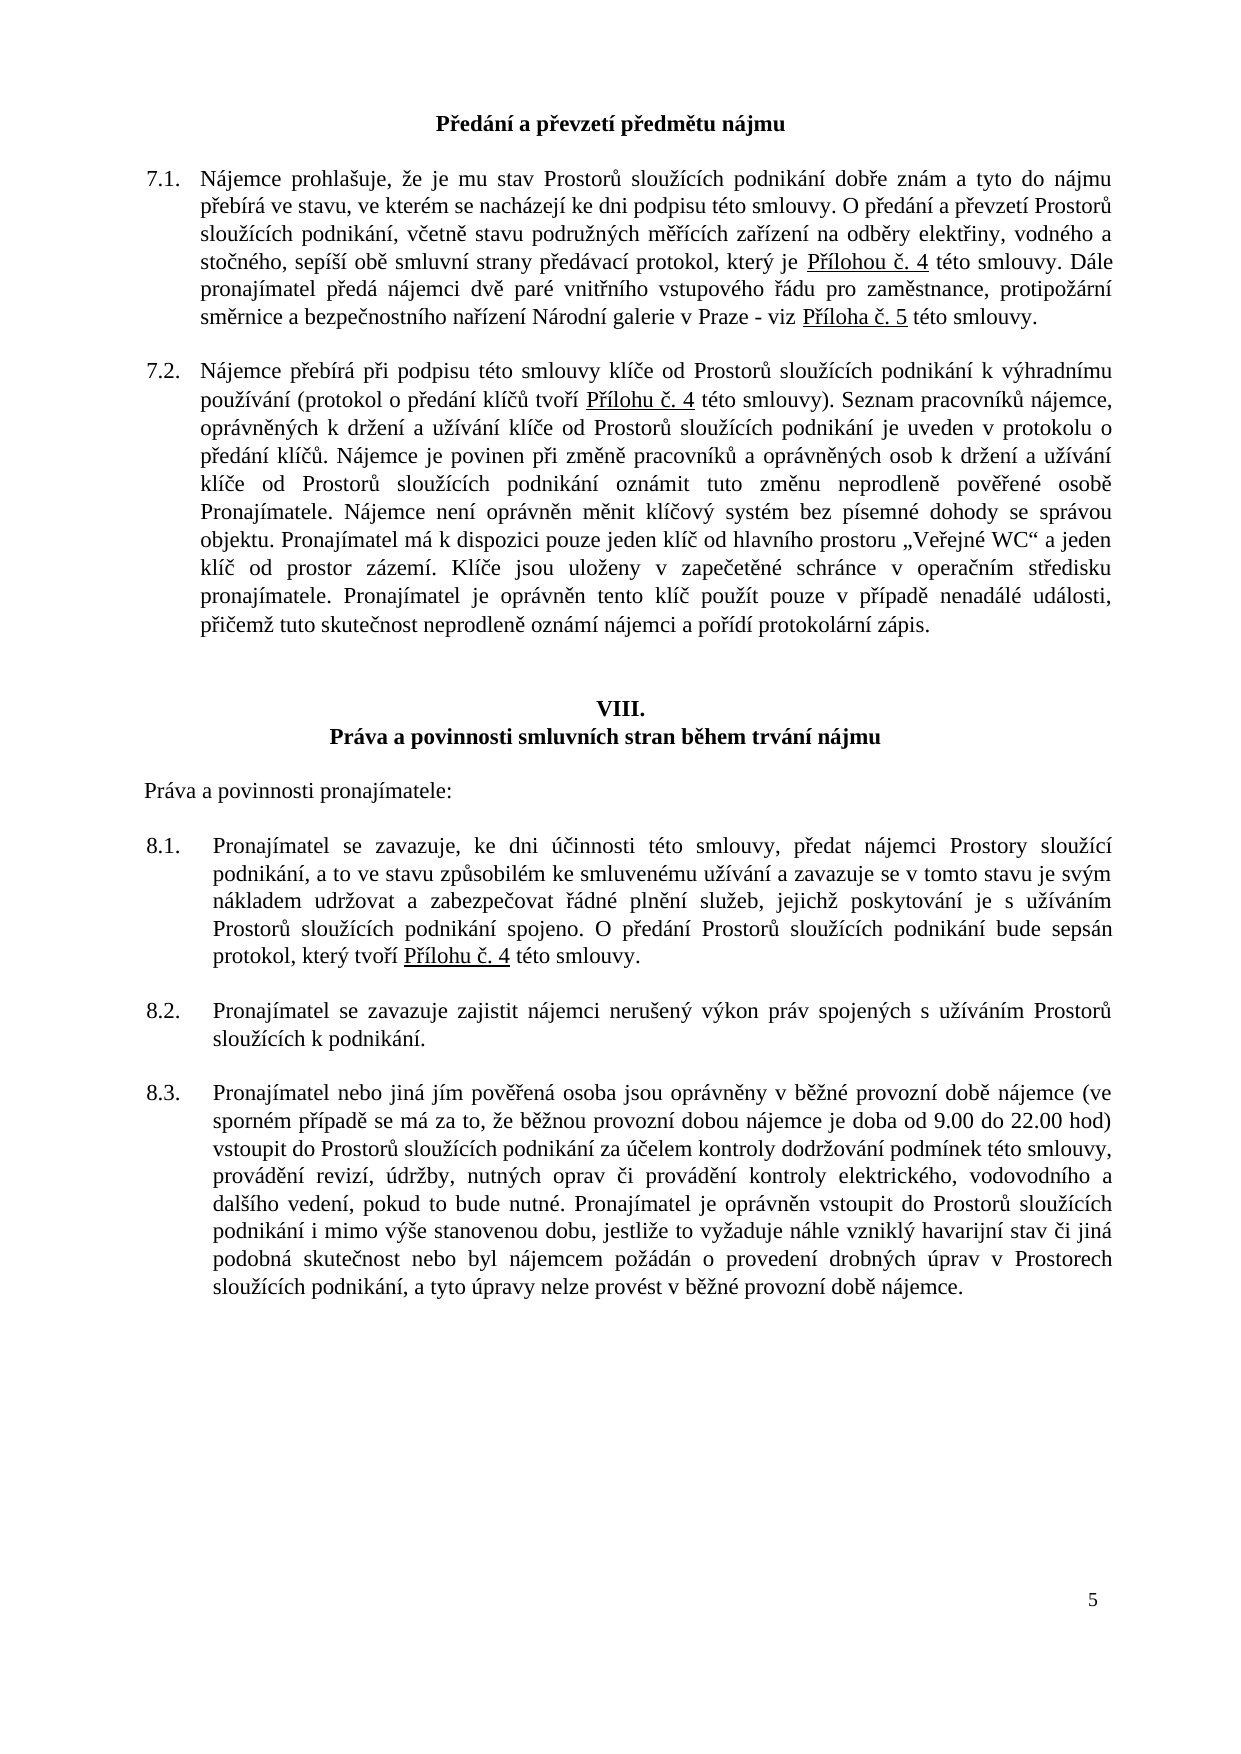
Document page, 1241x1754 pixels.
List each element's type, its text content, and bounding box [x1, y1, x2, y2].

text Předání a převzetí předmětu nájmu [436, 110, 1113, 137]
text VIII. [596, 695, 1113, 721]
list Pronajímatel se zavazuje, ke dni účinnosti této smlouvy, předat nájemci Prostory sloužící podnikání, a to ve stavu způsobilém ke smluvenému užívání a zavazuje se v tomto stavu je svým nákladem udržovat a zabezpečovat řádné plnění služeb, jejichž poskytování je s užíváním Prostorů sloužících podnikání spojeno. O předání Prostorů sloužících podnikání bude sepsán protokol, který tvoří Přílohu č. 4 této smlouvy. [146, 832, 1113, 969]
list Nájemce prohlašuje, že je mu stav Prostorů sloužících podnikání dobře znám a tyto do nájmu přebírá ve stavu, ve kterém se nacházejí ke dni podpisu této smlouvy. O předání a převzetí Prostorů sloužících podnikání, včetně stavu podružných měřících zařízení na odběry elektřiny, vodného a stočného, sepíší obě smluvní strany předávací protokol, který je Přílohou č. 4 této smlouvy. Dále pronajímatel předá nájemci dvě paré vnitřního vstupového řádu pro zaměstnance, protipožární směrnice a bezpečnostního nařízení Národní galerie v Praze - viz Příloha č. 5 této smlouvy. [146, 165, 1113, 329]
list Pronajímatel se zavazuje zajistit nájemci nerušený výkon práv spojených s užíváním Prostorů sloužících k podnikání. [146, 997, 1113, 1051]
text Práva a povinnosti smluvních stran během trvání nájmu [329, 723, 1113, 749]
text Práva a povinnosti pronajímatele: [144, 777, 1113, 804]
list Nájemce přebírá při podpisu této smlouvy klíče od Prostorů sloužících podnikání k výhradnímu používání (protokol o předání klíčů tvoří Přílohu č. 4 této smlouvy). Seznam pracovníků nájemce, oprávněných k držení a užívání klíče od Prostorů sloužících podnikání je uveden v protokolu o předání klíčů. Nájemce je povinen při změně pracovníků a oprávněných osob k držení a užívání klíče od Prostorů sloužících podnikání oznámit tuto změnu neprodleně pověřené osobě Pronajímatele. Nájemce není oprávněn měnit klíčový systém bez písemné dohody se správou objektu. Pronajímatel má k dispozici pouze jeden klíč od hlavního prostoru „Veřejné WC“ a jeden klíč od prostor zázemí. Klíče jsou uloženy v zapečetěné schránce v operačním středisku pronajímatele. Pronajímatel je oprávněn tento klíč použít pouze v případě nenadálé události, přičemž tuto skutečnost neprodleně oznámí nájemci a pořídí protokolární zápis. [146, 358, 1113, 637]
list Pronajímatel nebo jiná jím pověřená osoba jsou oprávněny v běžné provozní době nájemce (ve sporném případě se má za to, že běžnou provozní dobou nájemce je doba od 9.00 do 22.00 hod) vstoupit do Prostorů sloužících podnikání za účelem kontroly dodržování podmínek této smlouvy, provádění revizí, údržby, nutných oprav či provádění kontroly elektrického, vodovodního a dalšího vedení, pokud to bude nutné. Pronajímatel je oprávněn vstoupit do Prostorů sloužících podnikání i mimo výše stanovenou dobu, jestliže to vyžaduje náhle vzniklý havarijní stav či jiná podobná skutečnost nebo byl nájemcem požádán o provedení drobných úprav v Prostorech sloužících podnikání, a tyto úpravy nelze provést v běžné provozní době nájemce. [146, 1079, 1113, 1299]
